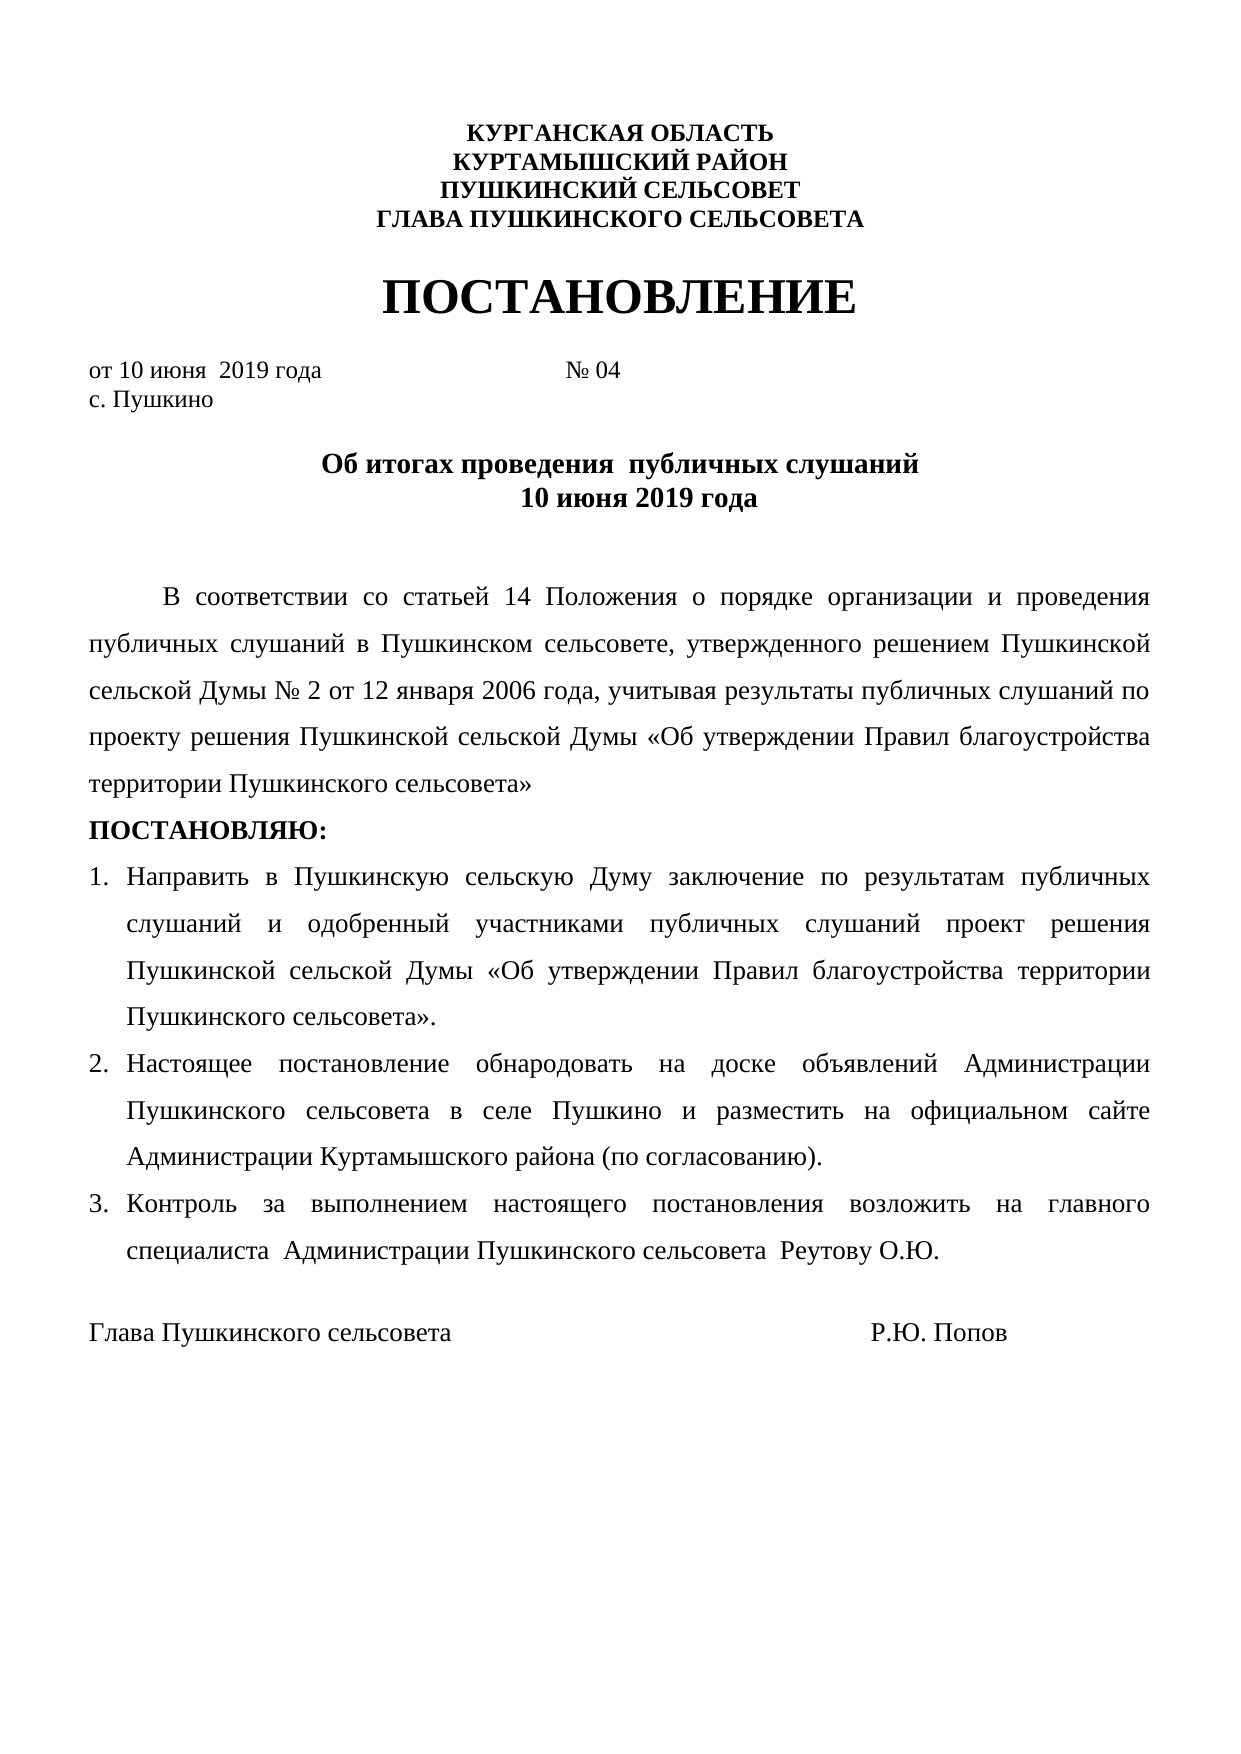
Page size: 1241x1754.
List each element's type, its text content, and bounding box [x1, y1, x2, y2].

text ПОСТАНОВЛЕНИЕ [89, 267, 1152, 324]
text 10 июня 2019 года [126, 480, 1152, 513]
list Контроль за выполнением настоящего постановления возложить на главного специалиста Администрации Пушкинского сельсовета Реутову О.Ю. [89, 1187, 1152, 1265]
list Настоящее постановление обнародовать на доске объявлений Администрации Пушкинского сельсовета в селе Пушкино и разместить на официальном сайте Администрации Куртамышского района (по согласованию). [89, 1047, 1152, 1172]
text В соответствии со статьей 14 Положения о порядке организации и проведения публичных слушаний в Пушкинском сельсовете, утвержденного решением Пушкинской сельской Думы № 2 от 12 января 2006 года, учитывая результаты публичных слушаний по проекту решения Пушкинской сельской Думы «Об утверждении Правил благоустройства территории Пушкинского сельсовета» [89, 581, 1152, 798]
text ПОСТАНОВЛЯЮ: [89, 814, 1152, 845]
text Об итогах проведения публичных слушаний [89, 446, 1152, 480]
list Направить в Пушкинскую сельскую Думу заключение по результатам публичных слушаний и одобренный участниками публичных слушаний проект решения Пушкинской сельской Думы «Об утверждении Правил благоустройства территории Пушкинского сельсовета». [89, 861, 1152, 1032]
text ПУШКИНСКИЙ СЕЛЬСОВЕТ [89, 176, 1152, 204]
text Глава Пушкинского сельсовета Р.Ю. Попов [89, 1317, 1152, 1348]
text КУРГАНСКАЯ ОБЛАСТЬ [89, 118, 1152, 147]
text ГЛАВА ПУШКИНСКОГО СЕЛЬСОВЕТА [89, 204, 1152, 233]
text КУРТАМЫШСКИЙ РАЙОН [89, 147, 1152, 176]
text от 10 июня 2019 года № 04 [89, 355, 1152, 384]
text с. Пушкино [89, 384, 1152, 413]
